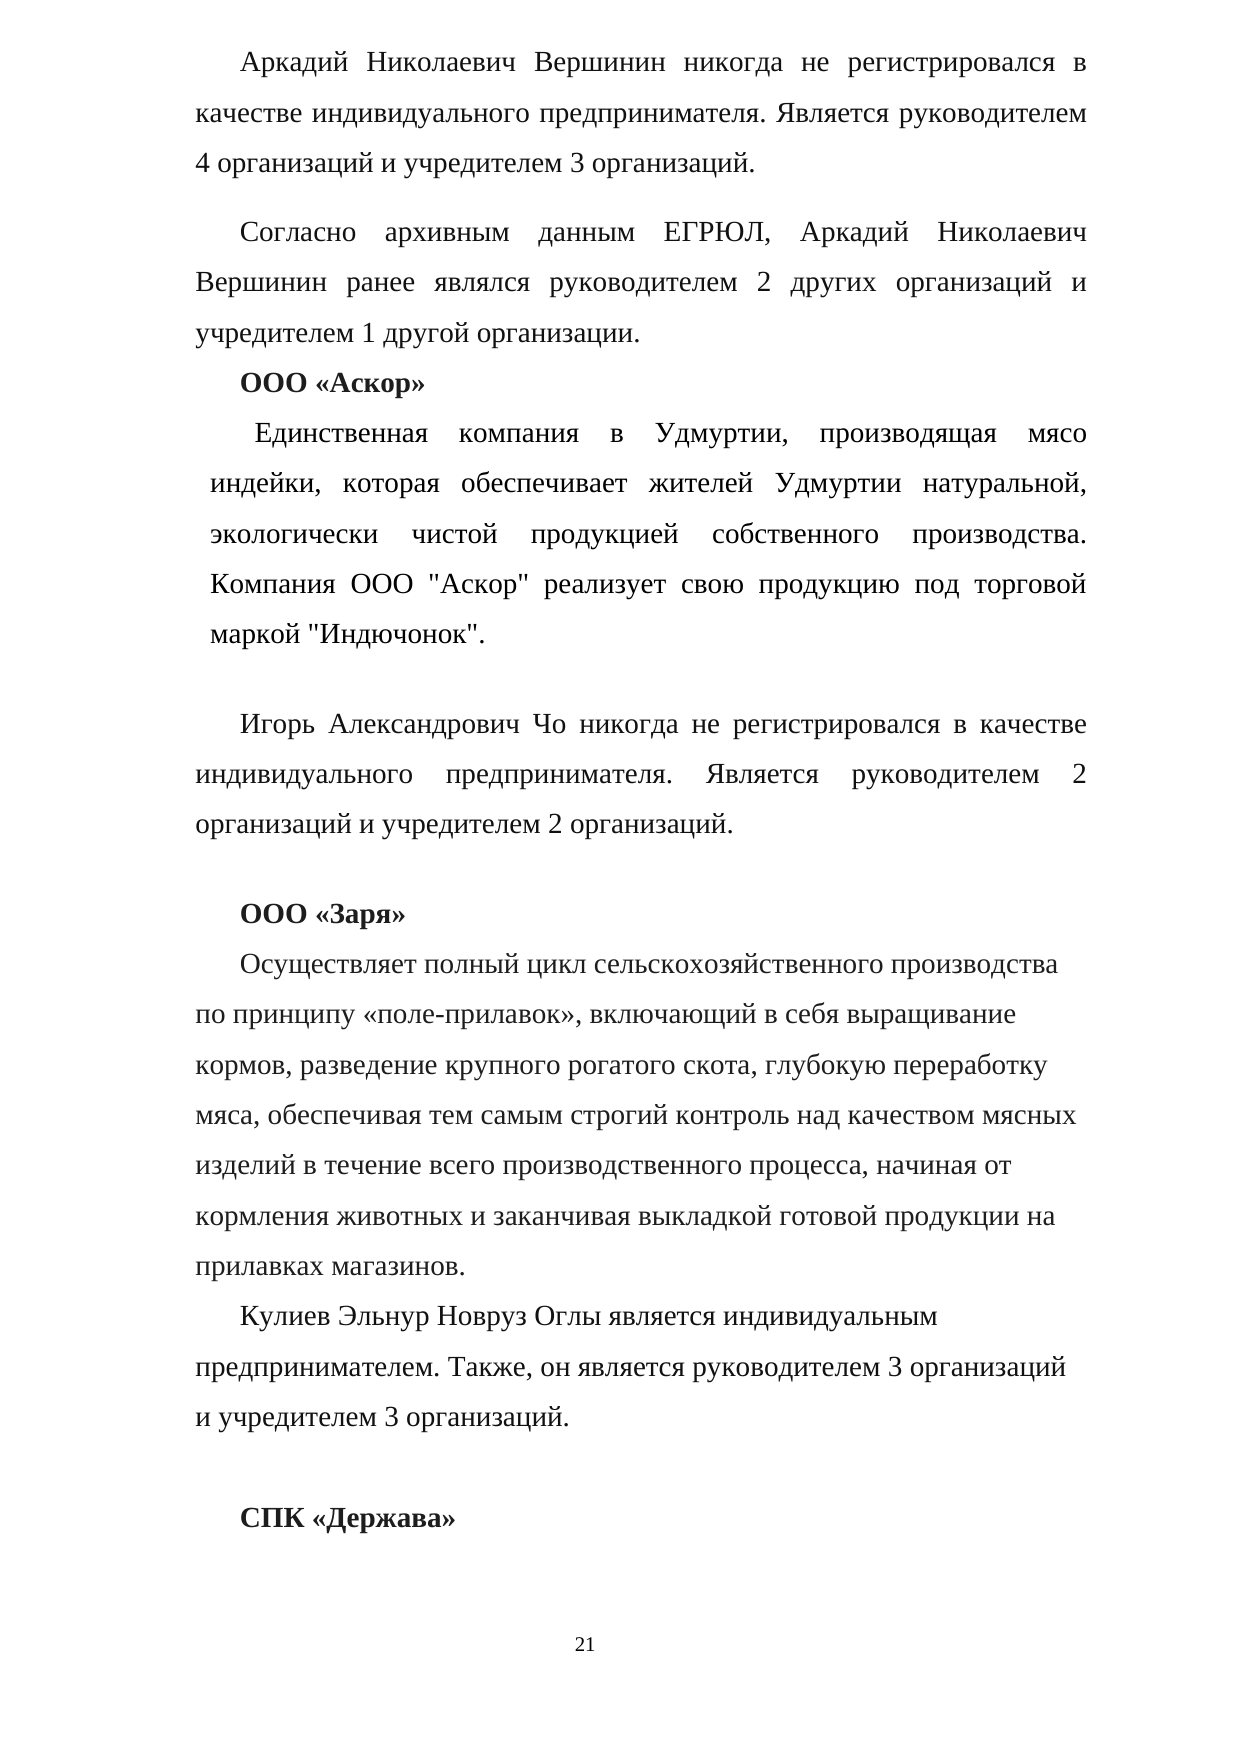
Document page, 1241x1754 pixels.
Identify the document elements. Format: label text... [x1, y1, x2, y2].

text Аркадий Николаевич Вершинин никогда не регистрировался в качестве индивидуального предпринимателя. Является руководителем 4 организаций и учредителем 3 организаций. [195, 44, 1088, 178]
text СПК «Держава» [195, 1500, 1078, 1533]
text ООО «Аскор» [195, 365, 1078, 398]
text Кулиев Эльнур Новруз Оглы является индивидуальным предпринимателем. Также, он является руководителем 3 организаций и учредителем 3 организаций. [195, 1298, 1078, 1433]
text Игорь Александрович Чо никогда не регистрировался в качестве индивидуального предпринимателя. Является руководителем 2 организаций и учредителем 2 организаций. [195, 706, 1088, 756]
text Единственная компания в Удмуртии, производящая мясо индейки, которая обеспечивает жителей Удмуртии натуральной, экологически чистой продукцией собственного производства. Компания ООО "Аскор" реализует свою продукцию под торговой маркой "Индючонок". [210, 415, 1088, 650]
text Согласно архивным данным ЕГРЮЛ, Аркадий Николаевич Вершинин ранее являлся руководителем 2 других организаций и учредителем 1 другой организации. [195, 214, 1088, 348]
text ООО «Заря» [195, 896, 1078, 929]
text Игорь Александрович Чо никогда не регистрировался в качестве индивидуального предпринимателя. Является руководителем 2 организаций и учредителем 2 организаций. [195, 790, 1088, 840]
text Осуществляет полный цикл сельскохозяйственного производства по принципу «поле-прилавок», включающий в себя выращивание кормов, разведение крупного рогатого скота, глубокую переработку мяса, обеспечивая тем самым строгий контроль над качеством мясных изделий в течение всего производственного процесса, начиная от кормления животных и заканчивая выкладкой готовой продукции на прилавках магазинов. [195, 946, 1078, 1282]
